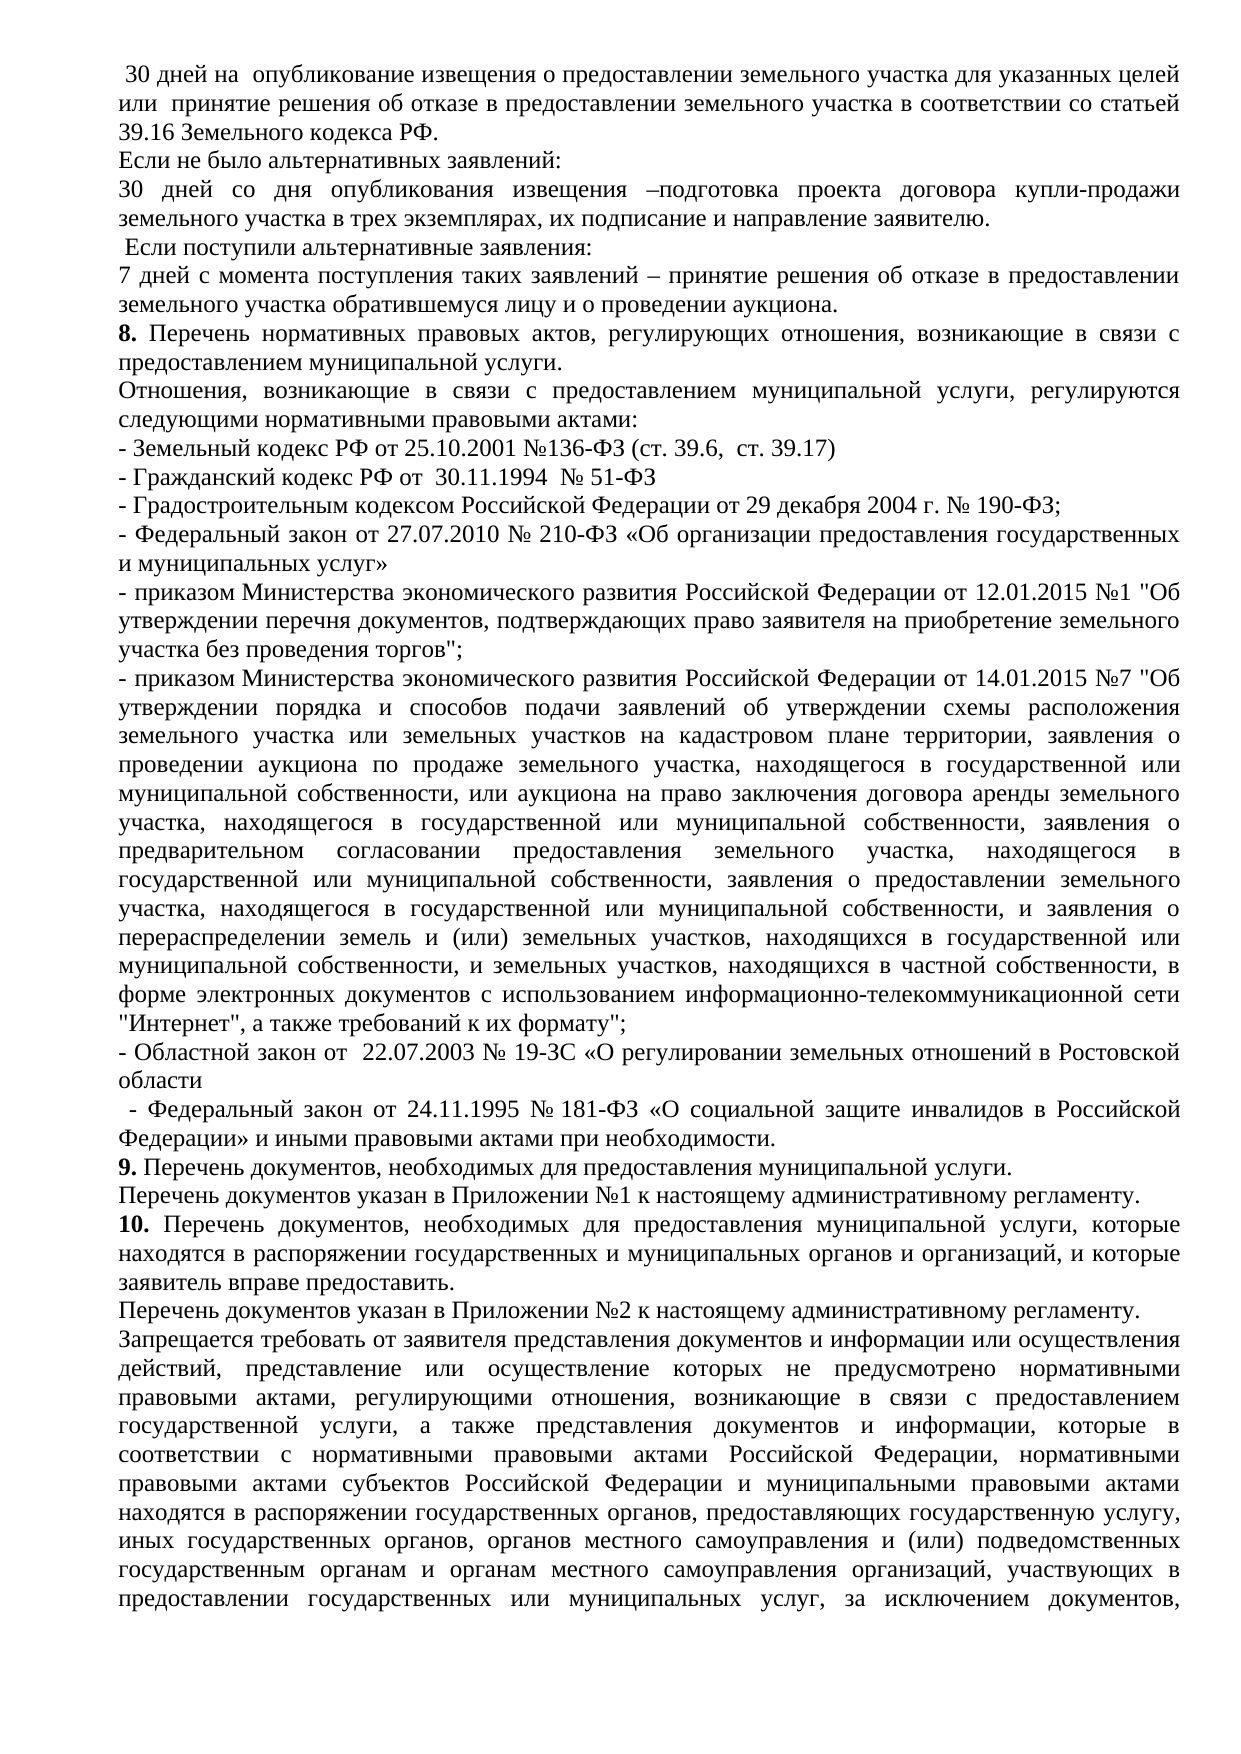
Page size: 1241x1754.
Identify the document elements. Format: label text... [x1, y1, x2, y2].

text - Гражданский кодекс РФ от 30.11.1994 № 51-ФЗ [118, 462, 1181, 490]
text 10. Перечень документов, необходимых для предоставления муниципальной услуги, которые находятся в распоряжении государственных и муниципальных органов и организаций, и которые заявитель вправе предоставить. [118, 1209, 1181, 1295]
text - Федеральный закон от 24.11.1995 № 181-ФЗ «О социальной защите инвалидов в Российской Федерации» и иными правовыми актами при необходимости. [118, 1094, 1181, 1152]
text - Земельный кодекс РФ от 25.10.2001 №136-ФЗ (ст. 39.6, ст. 39.17) [118, 433, 1181, 462]
text - Градостроительным кодексом Российской Федерации от 29 декабря . № 190-ФЗ; [118, 490, 1181, 519]
text Если не было альтернативных заявлений: [118, 145, 1181, 174]
text 9. Перечень документов, необходимых для предоставления муниципальной услуги. [118, 1152, 1181, 1180]
text - приказом Министерства экономического развития Российской Федерации от 12.01.2015 №1 "Об утверждении перечня документов, подтверждающих право заявителя на приобретение земельного участка без проведения торгов"; [118, 577, 1181, 663]
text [118, 1324, 1181, 1612]
text 30 дней на опубликование извещения о предоставлении земельного участка для указанных целей или принятие решения об отказе в предоставлении земельного участка в соответствии со статьей 39.16 Земельного кодекса РФ. [118, 59, 1181, 145]
text Перечень документов указан в Приложении №2 к настоящему административному регламенту. [118, 1295, 1181, 1324]
text Если поступили альтернативные заявления: [118, 232, 1181, 260]
text - Федеральный закон от 27.07.2010 № 210-ФЗ «Об организации предоставления государственных и муниципальных услуг» [118, 519, 1181, 577]
text 8. Перечень нормативных правовых актов, регулирующих отношения, возникающие в связи с предоставлением муниципальной услуги. [118, 318, 1181, 375]
text 30 дней со дня опубликования извещения –подготовка проекта договора купли-продажи земельного участка в трех экземплярах, их подписание и направление заявителю. [118, 174, 1181, 232]
text 7 дней с момента поступления таких заявлений – принятие решения об отказе в предоставлении земельного участка обратившемуся лицу и о проведении аукциона. [118, 260, 1181, 318]
text - Областной закон от 22.07.2003 № 19-ЗС «О регулировании земельных отношений в Ростовской области [118, 1037, 1181, 1094]
text - приказом Министерства экономического развития Российской Федерации от 14.01.2015 №7 "Об утверждении порядка и способов подачи заявлений об утверждении схемы расположения земельного участка или земельных участков на кадастровом плане территории, заявления о проведении аукциона по продаже земельного участка, находящегося в государственной или муниципальной собственности, или аукциона на право заключения договора аренды земельного участка, находящегося в государственной или муниципальной собственности, заявления о предварительном согласовании предоставления земельного участка, находящегося в государственной или муниципальной собственности, заявления о предоставлении земельного участка, находящегося в государственной или муниципальной собственности, и заявления о перераспределении земель и (или) земельных участков, находящихся в государственной или муниципальной собственности, и земельных участков, находящихся в частной собственности, в форме электронных документов с использованием информационно-телекоммуникационной сети "Интернет", а также требований к их формату"; [118, 663, 1181, 1037]
text Перечень документов указан в Приложении №1 к настоящему административному регламенту. [118, 1180, 1181, 1209]
text Отношения, возникающие в связи с предоставлением муниципальной услуги, регулируются следующими нормативными правовыми актами: [118, 375, 1181, 433]
